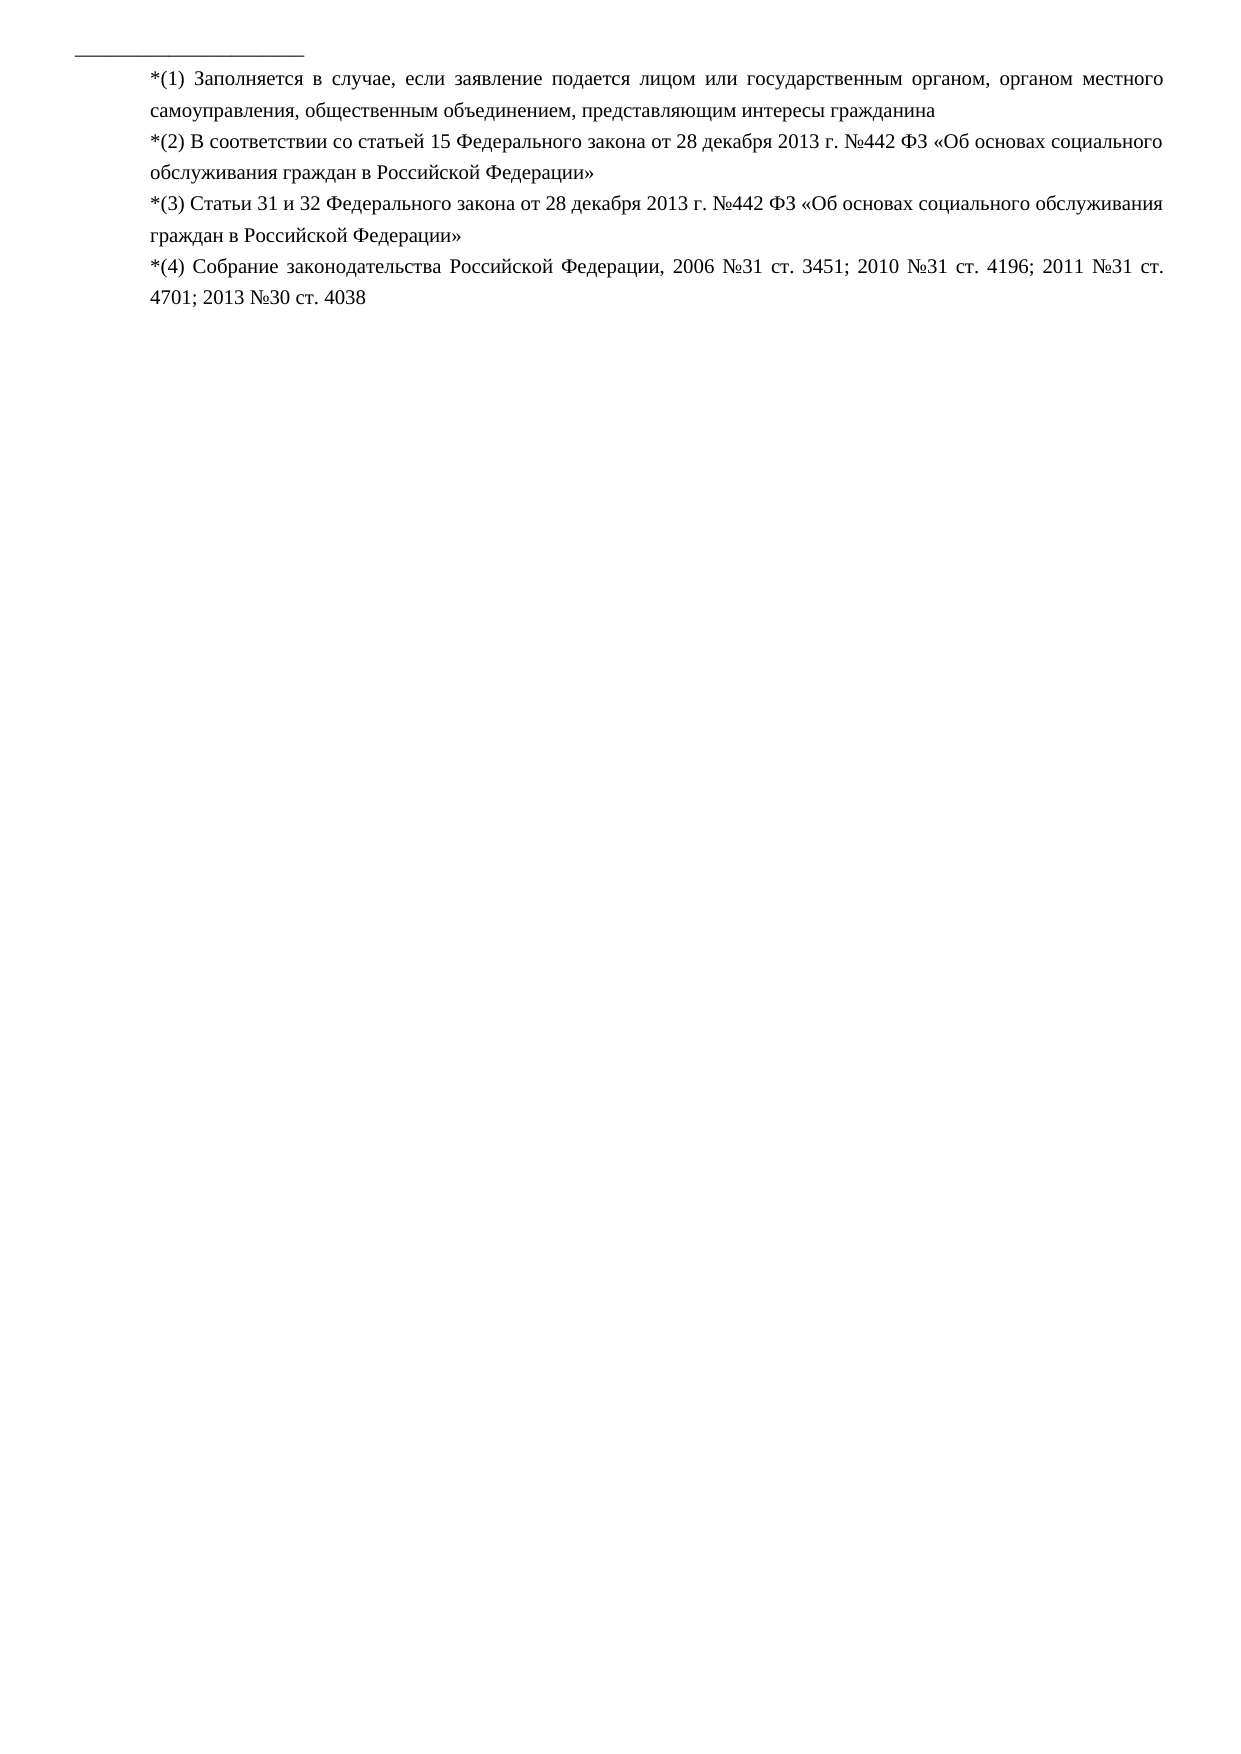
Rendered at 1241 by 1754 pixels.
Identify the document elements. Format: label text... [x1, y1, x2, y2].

list *(2) В соответствии со статьей 15 Федерального закона от 28 декабря 2013 г. №442 ФЗ «Об основах социального обслуживания граждан в Российской Федерации» [150, 123, 1165, 186]
list *(4) Собрание законодательства Российской Федерации, 2006 №31 ст. 3451; 2010 №31 ст. 4196; 2011 №31 ст. 4701; 2013 №30 ст. 4038 [150, 248, 1165, 311]
text ______________________ [75, 29, 1165, 61]
list *(3) Статьи 31 и 32 Федерального закона от 28 декабря 2013 г. №442 ФЗ «Об основах социального обслуживания граждан в Российской Федерации» [150, 186, 1165, 248]
list *(1) Заполняется в случае, если заявление подается лицом или государственным органом, органом местного самоуправления, общественным объединением, представляющим интересы гражданина [150, 61, 1165, 123]
